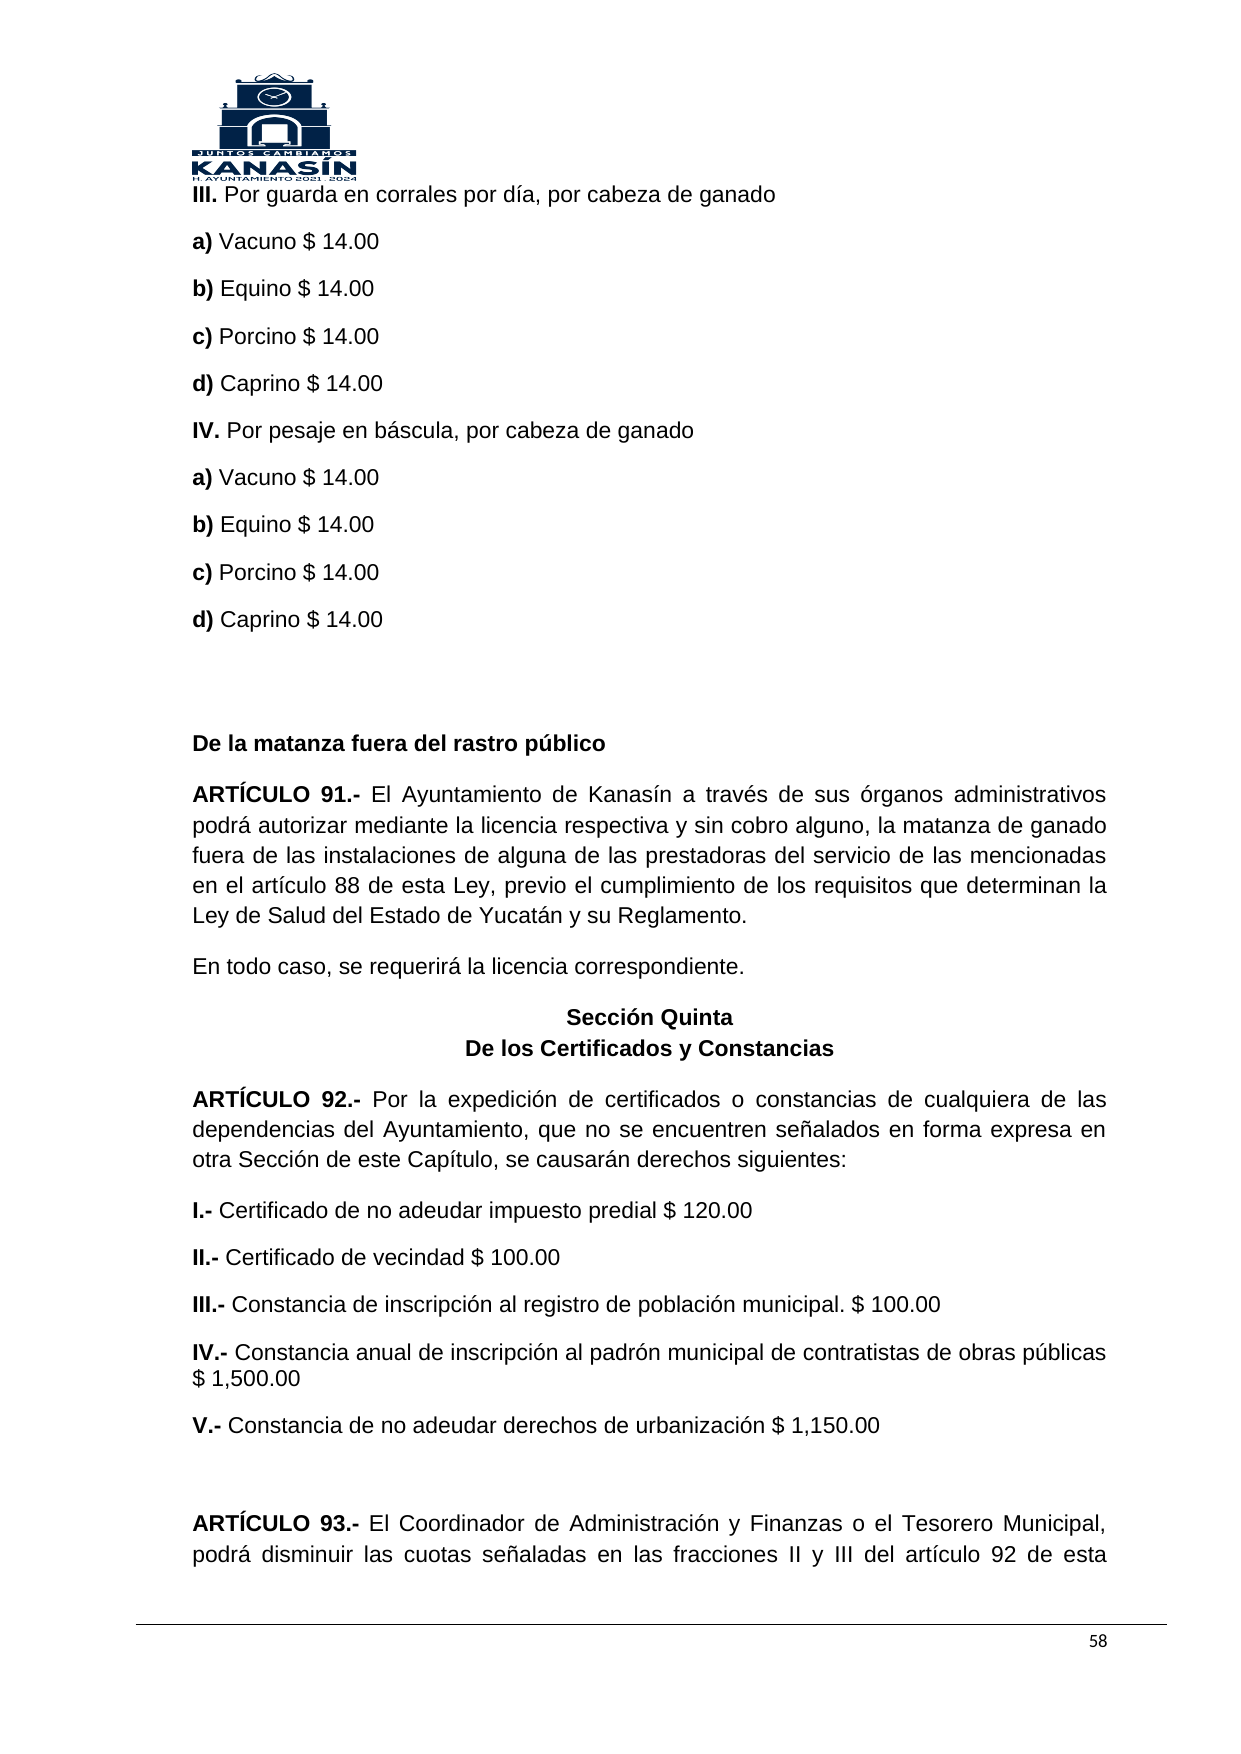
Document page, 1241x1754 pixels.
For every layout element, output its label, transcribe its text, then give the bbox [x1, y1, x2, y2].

text IV.- Constancia anual de inscripción al padrón municipal de contratistas de obras públicas $ 1,500.00 [192, 1338, 1107, 1391]
text II.- Certificado de vecindad $ 100.00 [192, 1244, 1107, 1271]
text c) Porcino $ 14.00 [192, 323, 1107, 349]
text IV. Por pesaje en báscula, por cabeza de ganado [192, 417, 1107, 443]
text c) Porcino $ 14.00 [192, 558, 1107, 585]
text b) Equino $ 14.00 [192, 275, 1107, 302]
text d) Caprino $ 14.00 [192, 606, 1107, 632]
text III.- Constancia de inscripción al registro de población municipal. $ 100.00 [192, 1291, 1107, 1318]
text a) Vacuno $ 14.00 [192, 464, 1107, 491]
text ARTÍCULO 92.- Por la expedición de certificados o constancias de cualquiera de las dependencias del Ayuntamiento, que no se encuentren señalados en forma expresa en otra Sección de este Capítulo, se causarán derechos siguientes: [192, 1086, 1107, 1172]
text De la matanza fuera del rastro público [192, 730, 1107, 757]
picture [192, 73, 357, 181]
text d) Caprino $ 14.00 [192, 370, 1107, 396]
text I.- Certificado de no adeudar impuesto predial $ 120.00 [192, 1197, 1107, 1223]
text a) Vacuno $ 14.00 [192, 228, 1107, 254]
text En todo caso, se requerirá la licencia correspondiente. [192, 953, 1107, 979]
text ARTÍCULO 91.- El Ayuntamiento de Kanasín a través de sus órganos administrativos podrá autorizar mediante la licencia respectiva y sin cobro alguno, la matanza de ganado fuera de las instalaciones de alguna de las prestadoras del servicio de las mencionadas en el artículo 88 de esta Ley, previo el cumplimiento de los requisitos que determinan la Ley de Salud del Estado de Yucatán y su Reglamento. [192, 781, 1107, 928]
text III. Por guarda en corrales por día, por cabeza de ganado [192, 181, 1107, 207]
text Sección Quinta [192, 1004, 1107, 1031]
text De los Certificados y Constancias [192, 1034, 1107, 1061]
text b) Equino $ 14.00 [192, 511, 1107, 538]
text V.- Constancia de no adeudar derechos de urbanización $ 1,150.00 [192, 1412, 1107, 1438]
